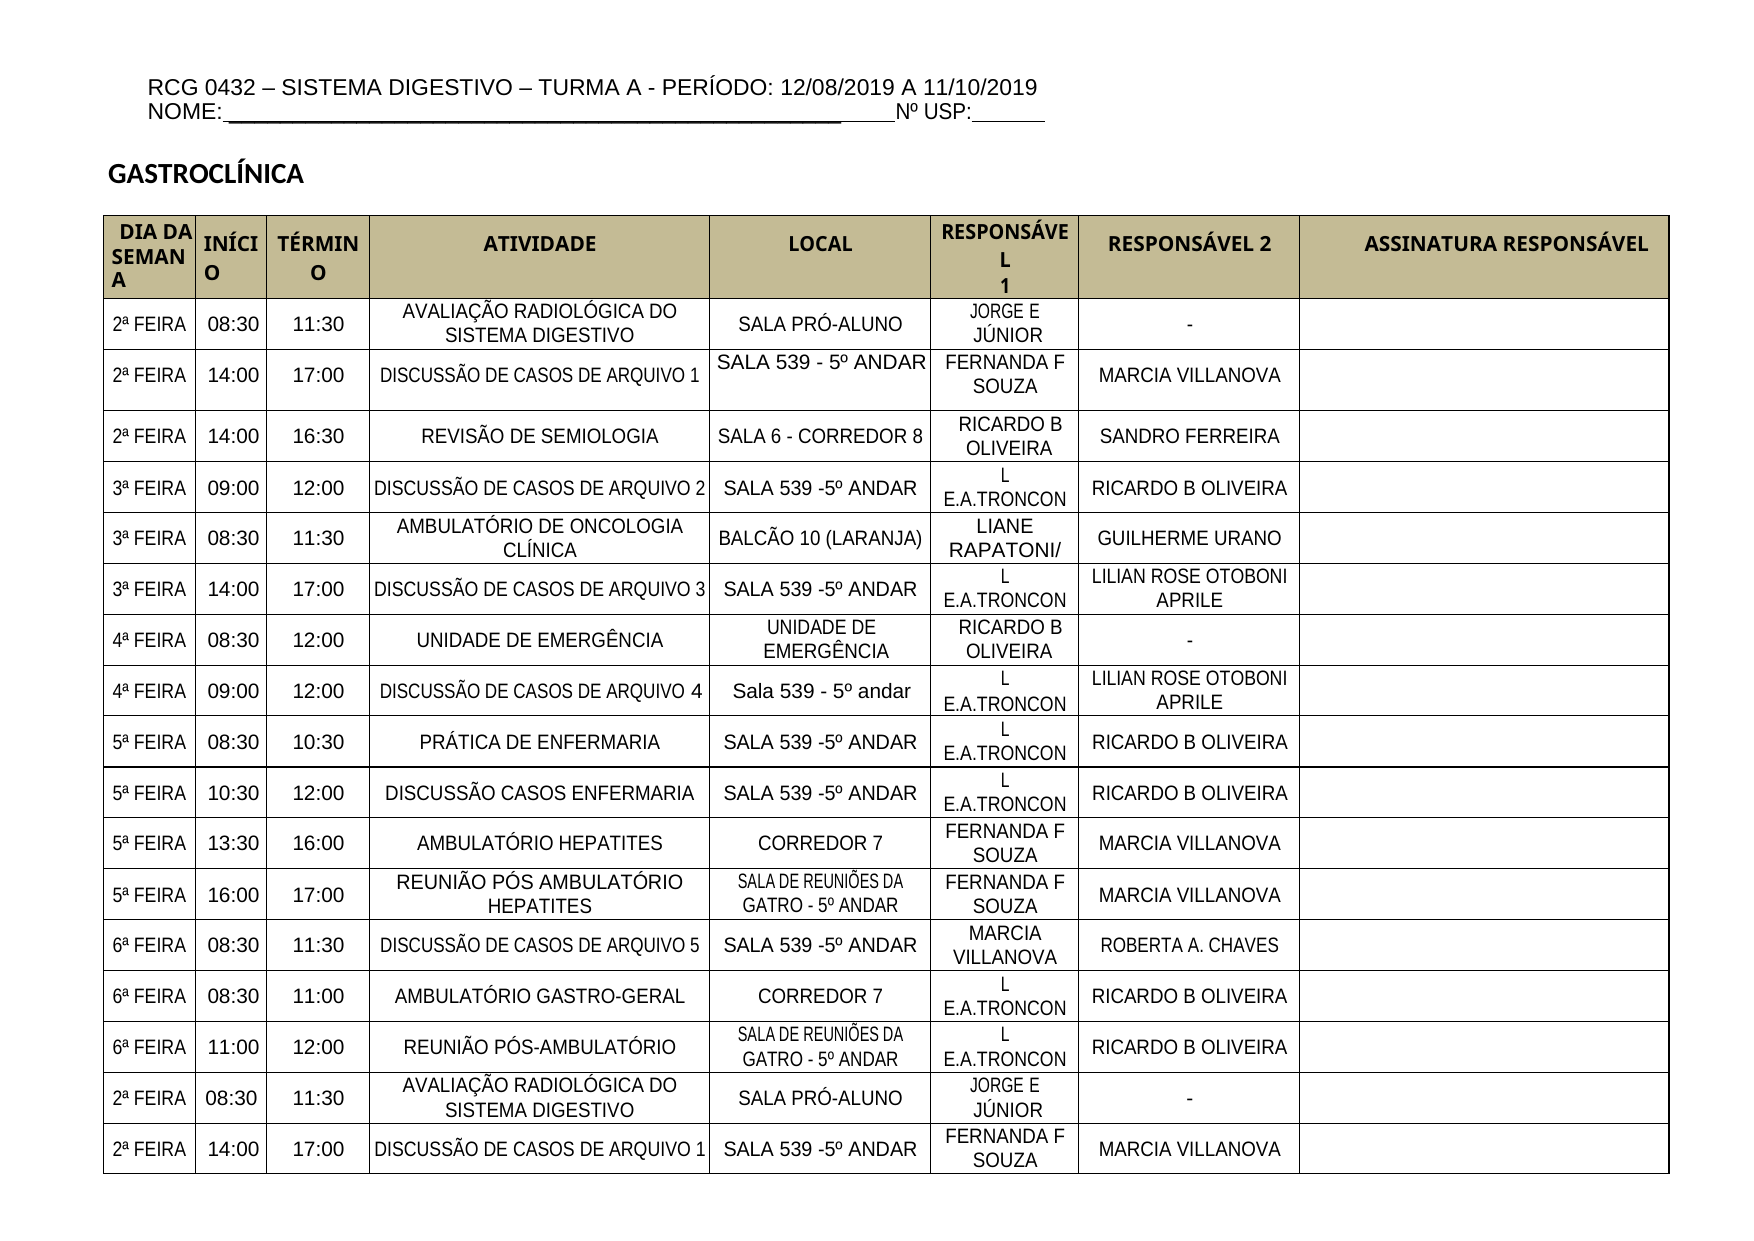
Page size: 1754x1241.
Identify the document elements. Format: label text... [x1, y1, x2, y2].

table_cell SALA 539 -5º ANDAR [710, 920, 930, 970]
table_cell CORREDOR 7 [710, 818, 930, 868]
table_cell 16:00 [267, 818, 369, 868]
table_header RESPONSÁVEL 1 [931, 216, 1078, 298]
table_header DIA DA SEMANA [104, 216, 195, 298]
table_cell REUNIÃO PÓS-AMBULATÓRIO [370, 1022, 709, 1072]
table_cell [1300, 768, 1668, 817]
table_cell 5ª FEIRA [104, 869, 195, 919]
table_cell SALA DE REUNIÕES DA GATRO - 5º ANDAR [710, 1022, 930, 1072]
table_cell LIANE RAPATONI/ [931, 513, 1078, 563]
table_cell 5ª FEIRA [104, 768, 195, 817]
table_cell 16:30 [267, 411, 369, 461]
table_cell REVISÃO DE SEMIOLOGIA [370, 411, 709, 461]
table_cell DISCUSSÃO DE CASOS DE ARQUIVO 4 [370, 666, 709, 715]
table_cell [1300, 920, 1668, 970]
table_cell 12:00 [267, 768, 369, 817]
table_cell BALCÃO 10 (LARANJA) [710, 513, 930, 563]
table_cell FERNANDA F SOUZA [931, 350, 1078, 410]
table_cell GUILHERME URANO [1079, 513, 1299, 563]
table_cell SALA 539 -5º ANDAR [710, 564, 930, 613]
table_cell AVALIAÇÃO RADIOLÓGICA DO SISTEMA DIGESTIVO [370, 1073, 709, 1123]
table_cell SANDRO FERREIRA [1079, 411, 1299, 461]
table_cell SALA 539 - 5º ANDAR [710, 350, 930, 410]
table_cell 17:00 [267, 564, 369, 613]
table_cell RICARDO B OLIVEIRA [931, 615, 1078, 664]
table_cell DISCUSSÃO DE CASOS DE ARQUIVO 1 [370, 1124, 709, 1173]
table_cell L E.A.TRONCON [931, 1022, 1078, 1072]
table_cell UNIDADE DE EMERGÊNCIA [710, 615, 930, 664]
table_cell [1300, 513, 1668, 563]
table_cell SALA DE REUNIÕES DA GATRO - 5º ANDAR [710, 869, 930, 919]
table_cell MARCIA VILLANOVA [1079, 818, 1299, 868]
table_cell ROBERTA A. CHAVES [1079, 920, 1299, 970]
table_cell 12:00 [267, 1022, 369, 1072]
table_header ATIVIDADE [370, 216, 709, 298]
table_cell [1300, 818, 1668, 868]
table_cell LILIAN ROSE OTOBONI APRILE [1079, 564, 1299, 613]
table_cell 6ª FEIRA [104, 920, 195, 970]
table_cell 4ª FEIRA [104, 615, 195, 664]
table_cell 3ª FEIRA [104, 564, 195, 613]
table_cell DISCUSSÃO DE CASOS DE ARQUIVO 3 [370, 564, 709, 613]
table_cell [1300, 564, 1668, 613]
table_cell 5ª FEIRA [104, 716, 195, 766]
table_cell SALA 539 -5º ANDAR [710, 462, 930, 512]
table_cell JORGE E JÚNIOR [931, 299, 1078, 348]
table_cell 12:00 [267, 666, 369, 715]
table_cell 14:00 [196, 1124, 266, 1173]
table_cell 3ª FEIRA [104, 513, 195, 563]
table_header LOCAL [710, 216, 930, 298]
table_cell 2ª FEIRA [104, 1124, 195, 1173]
table_cell JORGE E JÚNIOR [931, 1073, 1078, 1123]
table_cell PRÁTICA DE ENFERMARIA [370, 716, 709, 766]
table_cell L E.A.TRONCON [931, 716, 1078, 766]
table_cell AMBULATÓRIO DE ONCOLOGIA CLÍNICA [370, 513, 709, 563]
table_cell MARCIA VILLANOVA [1079, 869, 1299, 919]
table_cell 09:00 [196, 666, 266, 715]
table_cell [1300, 411, 1668, 461]
table_header ASSINATURA RESPONSÁVEL [1300, 216, 1668, 298]
table_cell [1300, 971, 1668, 1021]
table_cell 14:00 [196, 564, 266, 613]
table_header RESPONSÁVEL 2 [1079, 216, 1299, 298]
table_header TÉRMINO [267, 216, 369, 298]
table_cell RICARDO B OLIVEIRA [1079, 1022, 1299, 1072]
table_cell 08:30 [196, 513, 266, 563]
table_cell RICARDO B OLIVEIRA [1079, 768, 1299, 817]
table_cell 11:30 [267, 1073, 369, 1123]
table_cell MARCIA VILLANOVA [1079, 1124, 1299, 1173]
table_cell DISCUSSÃO DE CASOS DE ARQUIVO 2 [370, 462, 709, 512]
table_cell 2ª FEIRA [104, 299, 195, 348]
table_cell L E.A.TRONCON [931, 971, 1078, 1021]
table_cell [1300, 615, 1668, 664]
table_cell [1300, 666, 1668, 715]
table_cell 10:30 [196, 768, 266, 817]
table_cell DISCUSSÃO DE CASOS DE ARQUIVO 5 [370, 920, 709, 970]
table_cell REUNIÃO PÓS AMBULATÓRIO HEPATITES [370, 869, 709, 919]
table_cell MARCIA VILLANOVA [1079, 350, 1299, 410]
table_cell [1300, 1073, 1668, 1123]
table_cell 08:30 [196, 299, 266, 348]
table_cell SALA PRÓ-ALUNO [710, 1073, 930, 1123]
table_cell 3ª FEIRA [104, 462, 195, 512]
table_header INÍCIO [196, 216, 266, 298]
table_cell 6ª FEIRA [104, 971, 195, 1021]
table_cell RICARDO B OLIVEIRA [931, 411, 1078, 461]
text GASTROCLÍNICA [89, 156, 1683, 191]
table_cell SALA 539 -5º ANDAR [710, 716, 930, 766]
table_cell L E.A.TRONCON [931, 564, 1078, 613]
table_cell 14:00 [196, 350, 266, 410]
table_cell [1300, 1124, 1668, 1173]
table_cell FERNANDA F SOUZA [931, 1124, 1078, 1173]
table_cell 13:30 [196, 818, 266, 868]
table_cell RICARDO B OLIVEIRA [1079, 971, 1299, 1021]
table_cell DISCUSSÃO DE CASOS DE ARQUIVO 1 [370, 350, 709, 410]
table_cell L E.A.TRONCON [931, 768, 1078, 817]
table_cell 08:30 [196, 615, 266, 664]
table_cell [1300, 462, 1668, 512]
table_cell - [1079, 615, 1299, 664]
table_cell - [1079, 299, 1299, 348]
table_cell 14:00 [196, 411, 266, 461]
table_cell L E.A.TRONCON [931, 462, 1078, 512]
table_cell AMBULATÓRIO HEPATITES [370, 818, 709, 868]
table_cell 16:00 [196, 869, 266, 919]
table_cell 11:30 [267, 513, 369, 563]
table_cell LILIAN ROSE OTOBONI APRILE [1079, 666, 1299, 715]
table_cell AVALIAÇÃO RADIOLÓGICA DO SISTEMA DIGESTIVO [370, 299, 709, 348]
table_cell SALA 539 -5º ANDAR [710, 768, 930, 817]
table_cell CORREDOR 7 [710, 971, 930, 1021]
table_cell [1300, 869, 1668, 919]
table_cell AMBULATÓRIO GASTRO-GERAL [370, 971, 709, 1021]
table_cell MARCIA VILLANOVA [931, 920, 1078, 970]
table_cell [1300, 299, 1668, 348]
table_cell Sala 539 - 5º andar [710, 666, 930, 715]
table_cell 08:30 [196, 971, 266, 1021]
table_cell [1300, 1022, 1668, 1072]
table_cell SALA 539 -5º ANDAR [710, 1124, 930, 1173]
table_cell FERNANDA F SOUZA [931, 869, 1078, 919]
table_cell 2ª FEIRA [104, 1073, 195, 1123]
table_cell L E.A.TRONCON [931, 666, 1078, 715]
table_cell 4ª FEIRA [104, 666, 195, 715]
table_cell FERNANDA F SOUZA [931, 818, 1078, 868]
table_cell RICARDO B OLIVEIRA [1079, 716, 1299, 766]
table_cell 09:00 [196, 462, 266, 512]
table_cell [1300, 350, 1668, 410]
table_cell UNIDADE DE EMERGÊNCIA [370, 615, 709, 664]
table_cell 17:00 [267, 1124, 369, 1173]
table_cell 11:00 [267, 971, 369, 1021]
table_cell 11:00 [196, 1022, 266, 1072]
table_cell 6ª FEIRA [104, 1022, 195, 1072]
table_cell 08:30 [196, 716, 266, 766]
table_cell DISCUSSÃO CASOS ENFERMARIA [370, 768, 709, 817]
table_cell 08:30 [196, 1073, 266, 1123]
table_cell - [1079, 1073, 1299, 1123]
table_cell 17:00 [267, 350, 369, 410]
table_cell 11:30 [267, 920, 369, 970]
table_cell 11:30 [267, 299, 369, 348]
table_cell SALA PRÓ-ALUNO [710, 299, 930, 348]
table_cell 5ª FEIRA [104, 818, 195, 868]
table_cell 12:00 [267, 462, 369, 512]
table_cell RICARDO B OLIVEIRA [1079, 462, 1299, 512]
table_cell 17:00 [267, 869, 369, 919]
table_cell SALA 6 - CORREDOR 8 [710, 411, 930, 461]
table_cell 2ª FEIRA [104, 350, 195, 410]
table_cell 12:00 [267, 615, 369, 664]
table_cell 10:30 [267, 716, 369, 766]
table_cell [1300, 716, 1668, 766]
table_cell 2ª FEIRA [104, 411, 195, 461]
table_cell 08:30 [196, 920, 266, 970]
